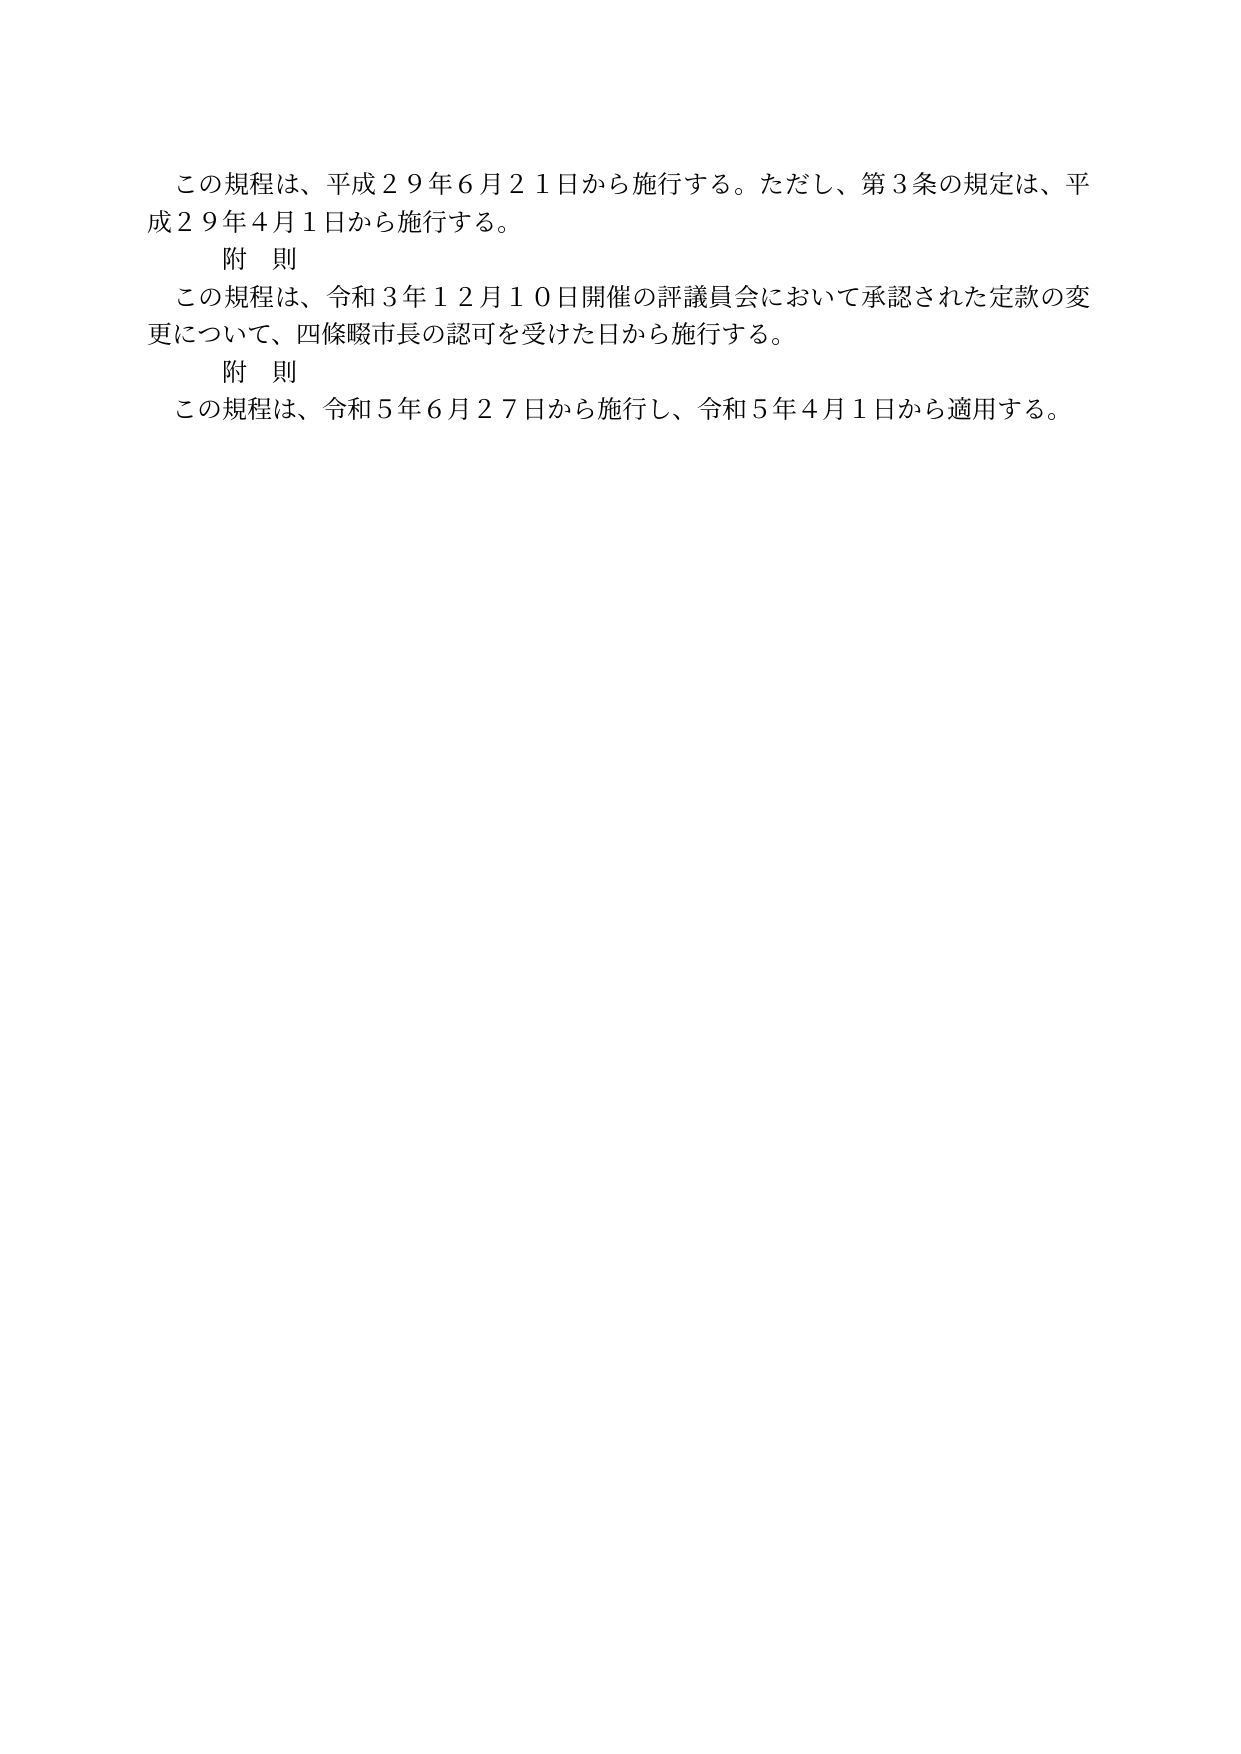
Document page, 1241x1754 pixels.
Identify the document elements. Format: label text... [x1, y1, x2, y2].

text この規程は、令和３年１２月１０日開催の評議員会において承認された定款の変更について、四條畷市長の認可を受けた日から施行する。 [148, 277, 1092, 352]
text この規程は、令和５年６月２７日から施行し、令和５年４月１日から適用する。 [148, 389, 1092, 427]
text 附 則 [148, 352, 1092, 389]
text 附 則 [148, 239, 1092, 277]
text この規程は、平成２９年６月２１日から施行する。ただし、第３条の規定は、平成２９年４月１日から施行する。 [148, 164, 1092, 239]
